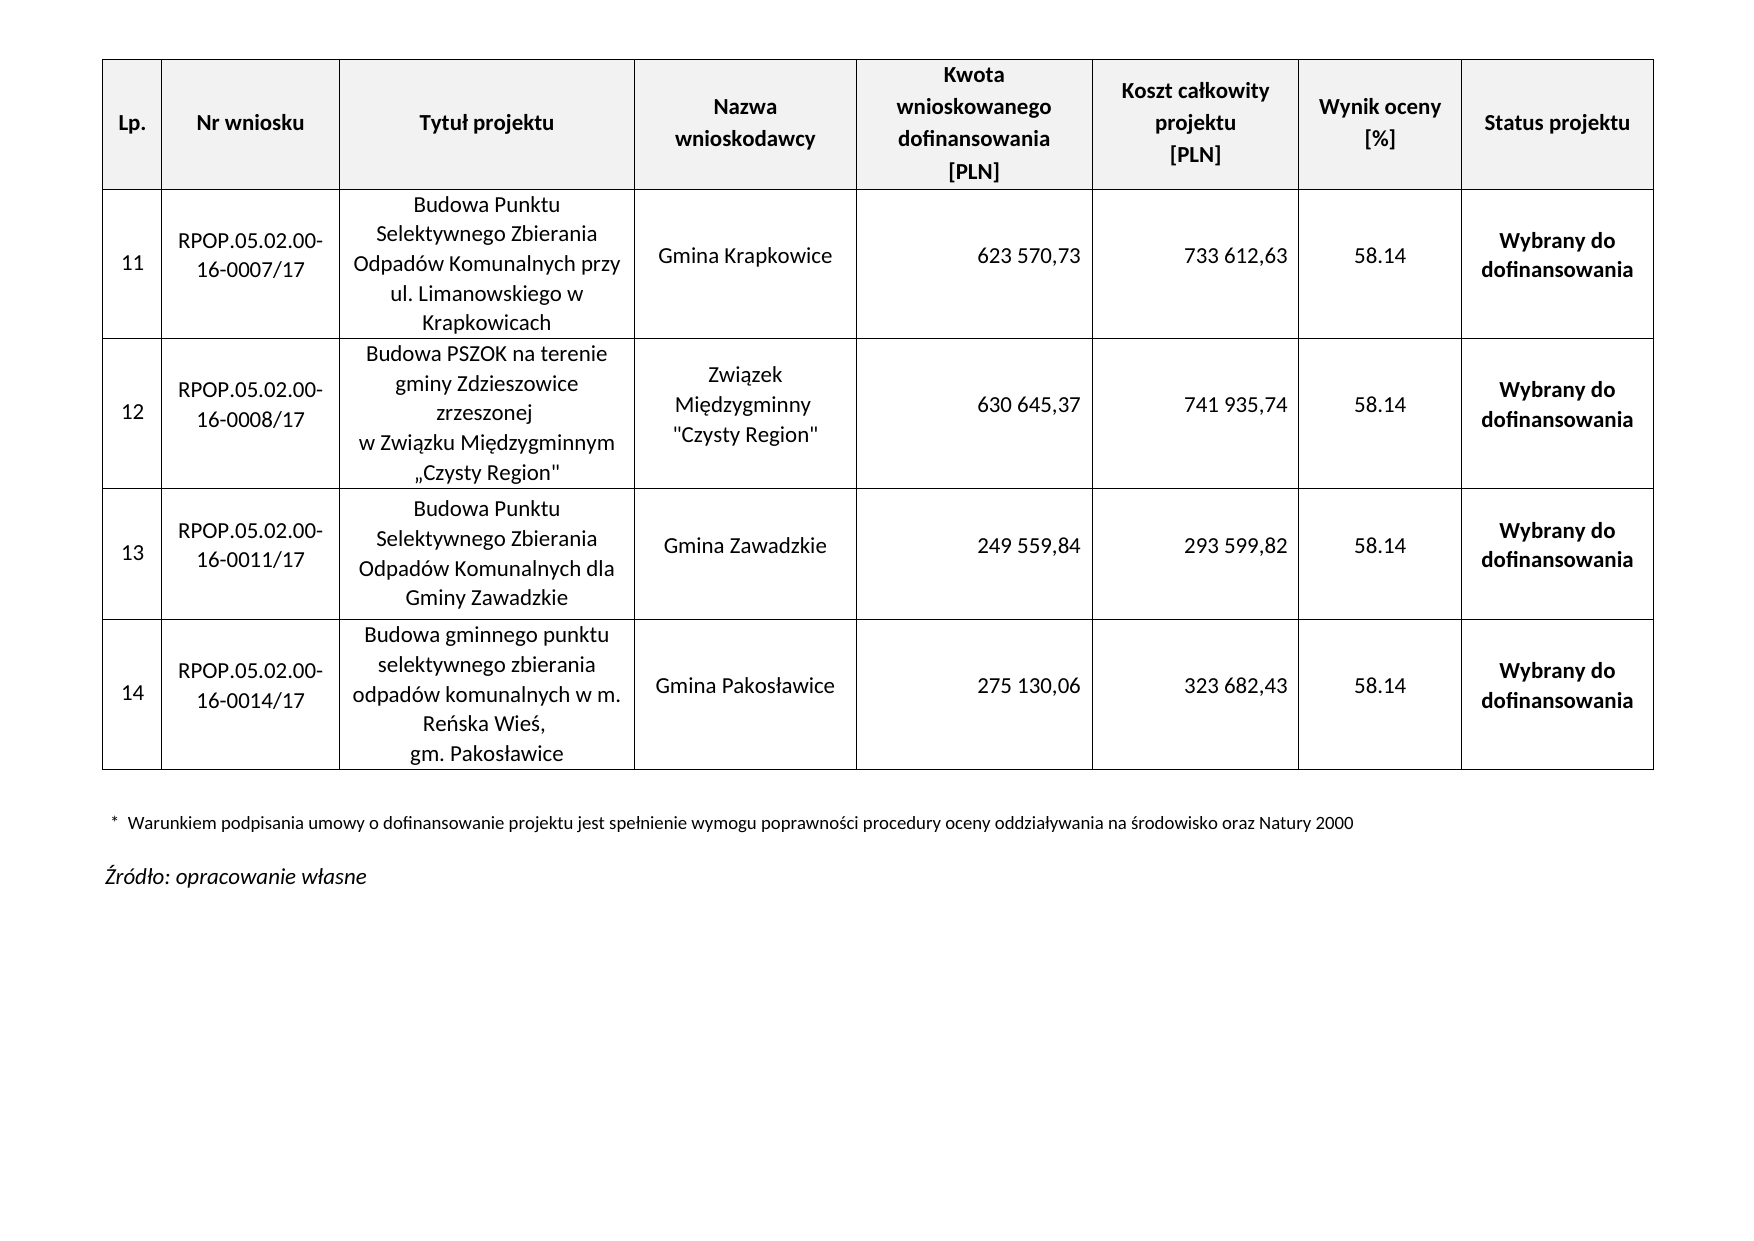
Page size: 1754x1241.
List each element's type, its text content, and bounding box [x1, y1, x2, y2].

table_cell 293 599,82 [1093, 489, 1298, 619]
table_cell Gmina Zawadzkie [635, 489, 856, 619]
table_header Status projektu [1462, 60, 1653, 189]
table_header Wynik oceny [%] [1299, 60, 1461, 189]
table_cell Wybrany do dofinansowania [1462, 339, 1653, 487]
table_cell 630 645,37 [857, 339, 1092, 487]
table_cell 12 [103, 339, 161, 487]
table_cell RPOP.05.02.00-16-0008/17 [162, 339, 339, 487]
table_cell 323 682,43 [1093, 620, 1298, 769]
table_cell 733 612,63 [1093, 190, 1298, 338]
table_cell 58.14 [1299, 620, 1461, 769]
table_cell Budowa gminnego punktu selektywnego zbierania odpadów komunalnych w m. Reńska Wieś, gm. Pakosławice [340, 620, 634, 769]
table_header Nr wniosku [162, 60, 339, 189]
table_cell Budowa Punktu Selektywnego Zbierania Odpadów Komunalnych dla Gminy Zawadzkie [340, 489, 634, 619]
table_cell Budowa Punktu Selektywnego Zbierania Odpadów Komunalnych przy ul. Limanowskiego w Krapkowicach [340, 190, 634, 338]
table_header Kwota wnioskowanego dofinansowania [PLN] [857, 60, 1092, 189]
table_header Tytuł projektu [340, 60, 634, 189]
table_cell 623 570,73 [857, 190, 1092, 338]
table_cell Gmina Krapkowice [635, 190, 856, 338]
table_cell Wybrany do dofinansowania [1462, 620, 1653, 769]
table_cell Wybrany do dofinansowania [1462, 190, 1653, 338]
table_cell 11 [103, 190, 161, 338]
table_header Lp. [103, 60, 161, 189]
table_cell RPOP.05.02.00-16-0011/17 [162, 489, 339, 619]
table_cell 58.14 [1299, 190, 1461, 338]
table_cell RPOP.05.02.00-16-0014/17 [162, 620, 339, 769]
table_cell RPOP.05.02.00-16-0007/17 [162, 190, 339, 338]
table_cell 14 [103, 620, 161, 769]
table_cell 741 935,74 [1093, 339, 1298, 487]
text Źródło: opracowanie własne [74, 862, 1724, 890]
table_cell * Warunkiem podpisania umowy o dofinansowanie projektu jest spełnienie wymogu poprawności procedury oceny oddziaływania na środowisko oraz Natury 2000 [73, 769, 1754, 834]
table_header Koszt całkowity projektu [PLN] [1093, 60, 1298, 189]
table_cell Wybrany do dofinansowania [1462, 489, 1653, 619]
table_cell 58.14 [1299, 489, 1461, 619]
table_cell 58.14 [1299, 339, 1461, 487]
table_cell 249 559,84 [857, 489, 1092, 619]
table_cell Gmina Pakosławice [635, 620, 856, 769]
table_header Nazwa wnioskodawcy [635, 60, 856, 189]
table_cell 13 [103, 489, 161, 619]
table_cell Związek Międzygminny "Czysty Region" [635, 339, 856, 487]
table_cell Budowa PSZOK na terenie gminy Zdzieszowice zrzeszonej w Związku Międzygminnym „Czysty Region" [340, 339, 634, 487]
table_cell 275 130,06 [857, 620, 1092, 769]
